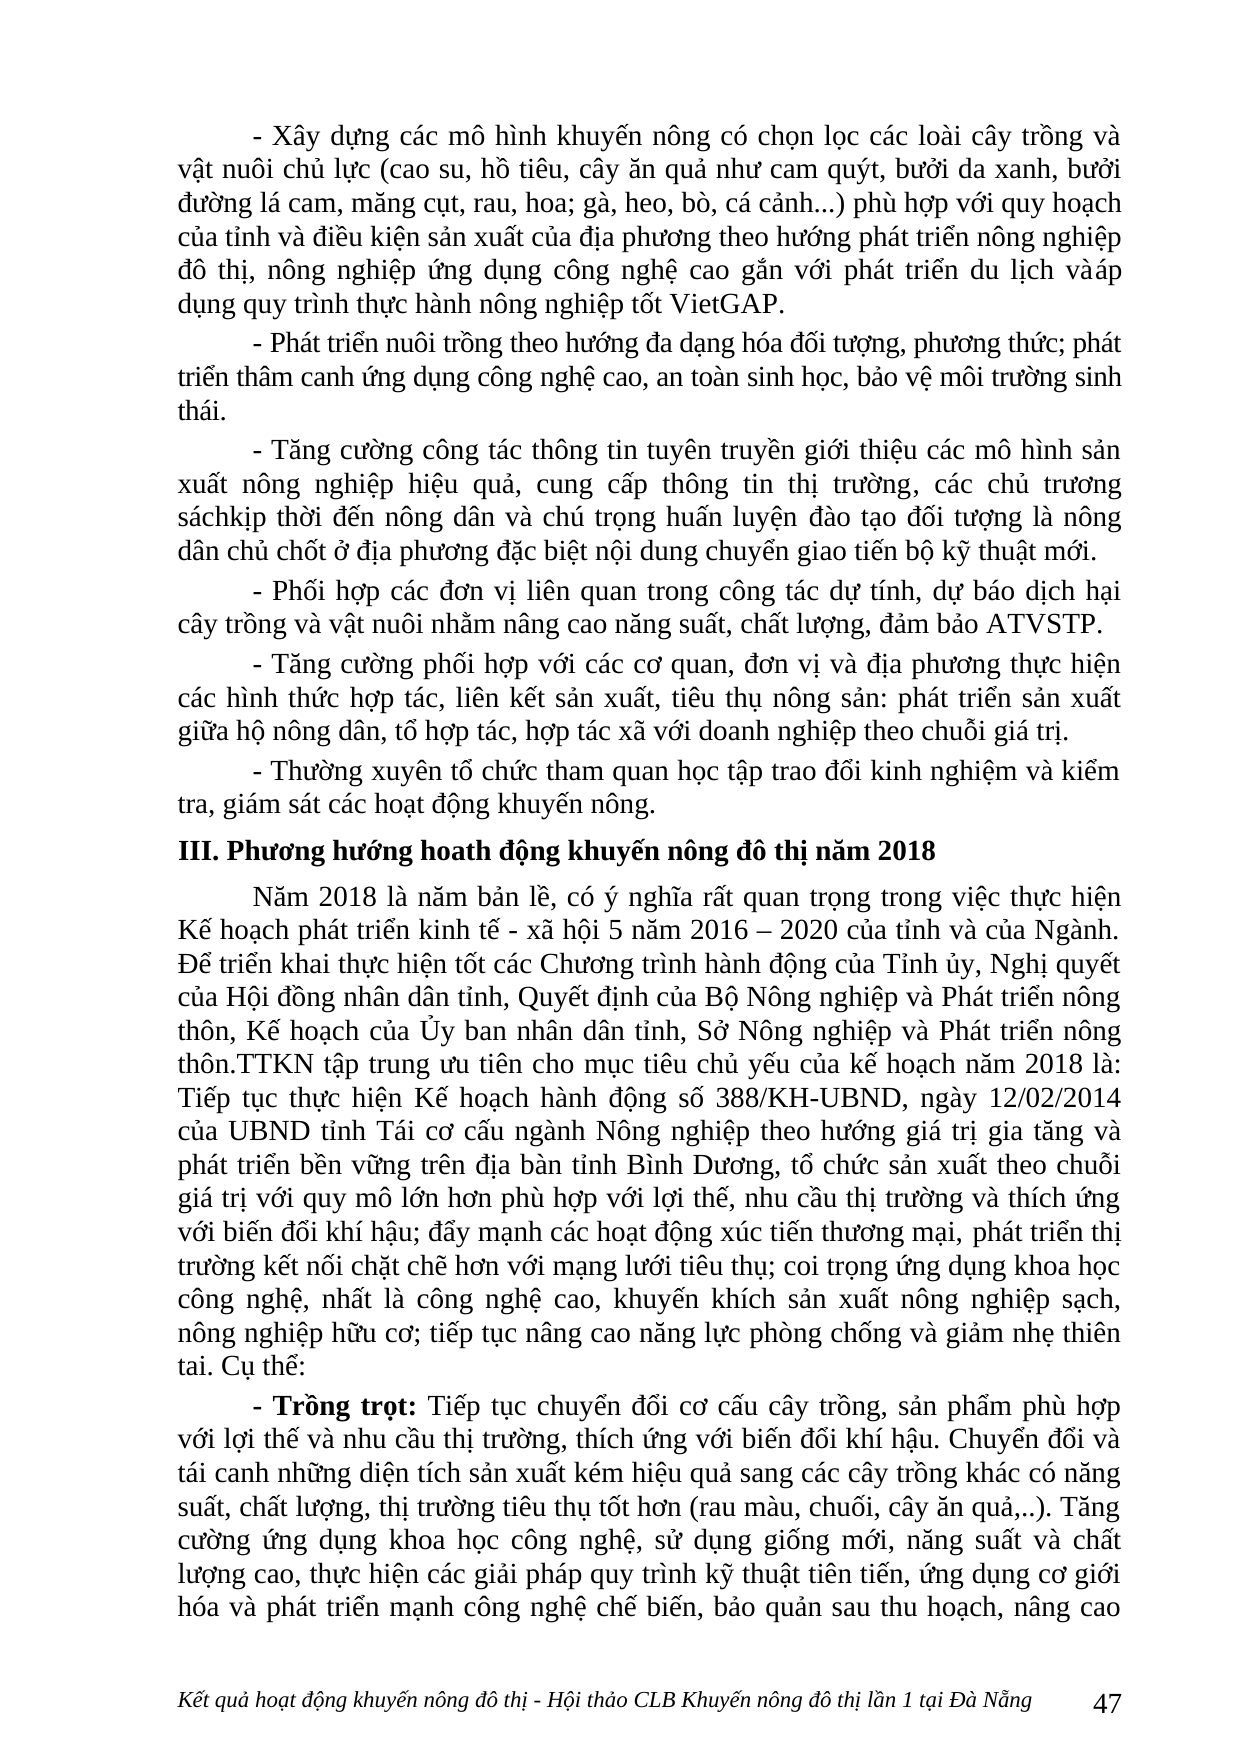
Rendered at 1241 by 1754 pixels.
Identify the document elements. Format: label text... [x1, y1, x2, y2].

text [177, 1388, 1122, 1623]
text - Tăng cường công tác thông tin tuyên truyền giới thiệu các mô hình sản xuất nông nghiệp hiệu quả, cung cấp thông tin thị trường, các chủ trương sáchkịp thời đến nông dân và chú trọng huấn luyện đào tạo đối tượng là nông dân chủ chốt ở địa phương đặc biệt nội dung chuyển giao tiến bộ kỹ thuật mới. [177, 432, 1122, 567]
text - Xây dựng các mô hình khuyến nông có chọn lọc các loài cây trồng và vật nuôi chủ lực (cao su, hồ tiêu, cây ăn quả như cam quýt, bưởi da xanh, bưởi đường lá cam, măng cụt, rau, hoa; gà, heo, bò, cá cảnh...) phù hợp với quy hoạch của tỉnh và điều kiện sản xuất của địa phương theo hướng phát triển nông nghiệp đô thị, nông nghiệp ứng dụng công nghệ cao gắn với phát triển du lịch vàáp dụng quy trình thực hành nông nghiệp tốt VietGAP. [177, 118, 1122, 319]
text - Phối hợp các đơn vị liên quan trong công tác dự tính, dự báo dịch hại cây trồng và vật nuôi nhằm nâng cao năng suất, chất lượng, đảm bảo ATVSTP. [177, 573, 1122, 640]
text III. Phương hướng hoath động khuyến nông đô thị năm 2018 [178, 833, 1117, 866]
text - Phát triển nuôi trồng theo hướng đa dạng hóa đối tượng, phương thức; phát triển thâm canh ứng dụng công nghệ cao, an toàn sinh học, bảo vệ môi trường sinh thái. [177, 326, 1122, 426]
text - Thường xuyên tổ chức tham quan học tập trao đổi kinh nghiệm và kiểm tra, giám sát các hoạt động khuyến nông. [177, 753, 1122, 820]
text Năm 2018 là năm bản lề, có ý nghĩa rất quan trọng trong việc thực hiện Kế hoạch phát triển kinh tế - xã hội 5 năm 2016 – 2020 của tỉnh và của Ngành. Để triển khai thực hiện tốt các Chương trình hành động của Tỉnh ủy, Nghị quyết của Hội đồng nhân dân tỉnh, Quyết định của Bộ Nông nghiệp và Phát triển nông thôn, Kế hoạch của Ủy ban nhân dân tỉnh, Sở Nông nghiệp và Phát triển nông thôn.TTKN tập trung ưu tiên cho mục tiêu chủ yếu của kế hoạch năm 2018 là: Tiếp tục thực hiện Kế hoạch hành động số 388/KH-UBND, ngày 12/02/2014 của UBND tỉnh Tái cơ cấu ngành Nông nghiệp theo hướng giá trị gia tăng và phát triển bền vững trên địa bàn tỉnh Bình Dương, tổ chức sản xuất theo chuỗi giá trị với quy mô lớn hơn phù hợp với lợi thế, nhu cầu thị trường và thích ứng với biến đổi khí hậu; đẩy mạnh các hoạt động xúc tiến thương mại, phát triển thị trường kết nối chặt chẽ hơn với mạng lưới tiêu thụ; coi trọng ứng dụng khoa học công nghệ, nhất là công nghệ cao, khuyến khích sản xuất nông nghiệp sạch, nông nghiệp hữu cơ; tiếp tục nâng cao năng lực phòng chống và giảm nhẹ thiên tai. Cụ thể: [177, 879, 1122, 1382]
text - Tăng cường phối hợp với các cơ quan, đơn vị và địa phương thực hiện các hình thức hợp tác, liên kết sản xuất, tiêu thụ nông sản: phát triển sản xuất giữa hộ nông dân, tổ hợp tác, hợp tác xã với doanh nghiệp theo chuỗi giá trị. [177, 646, 1122, 747]
